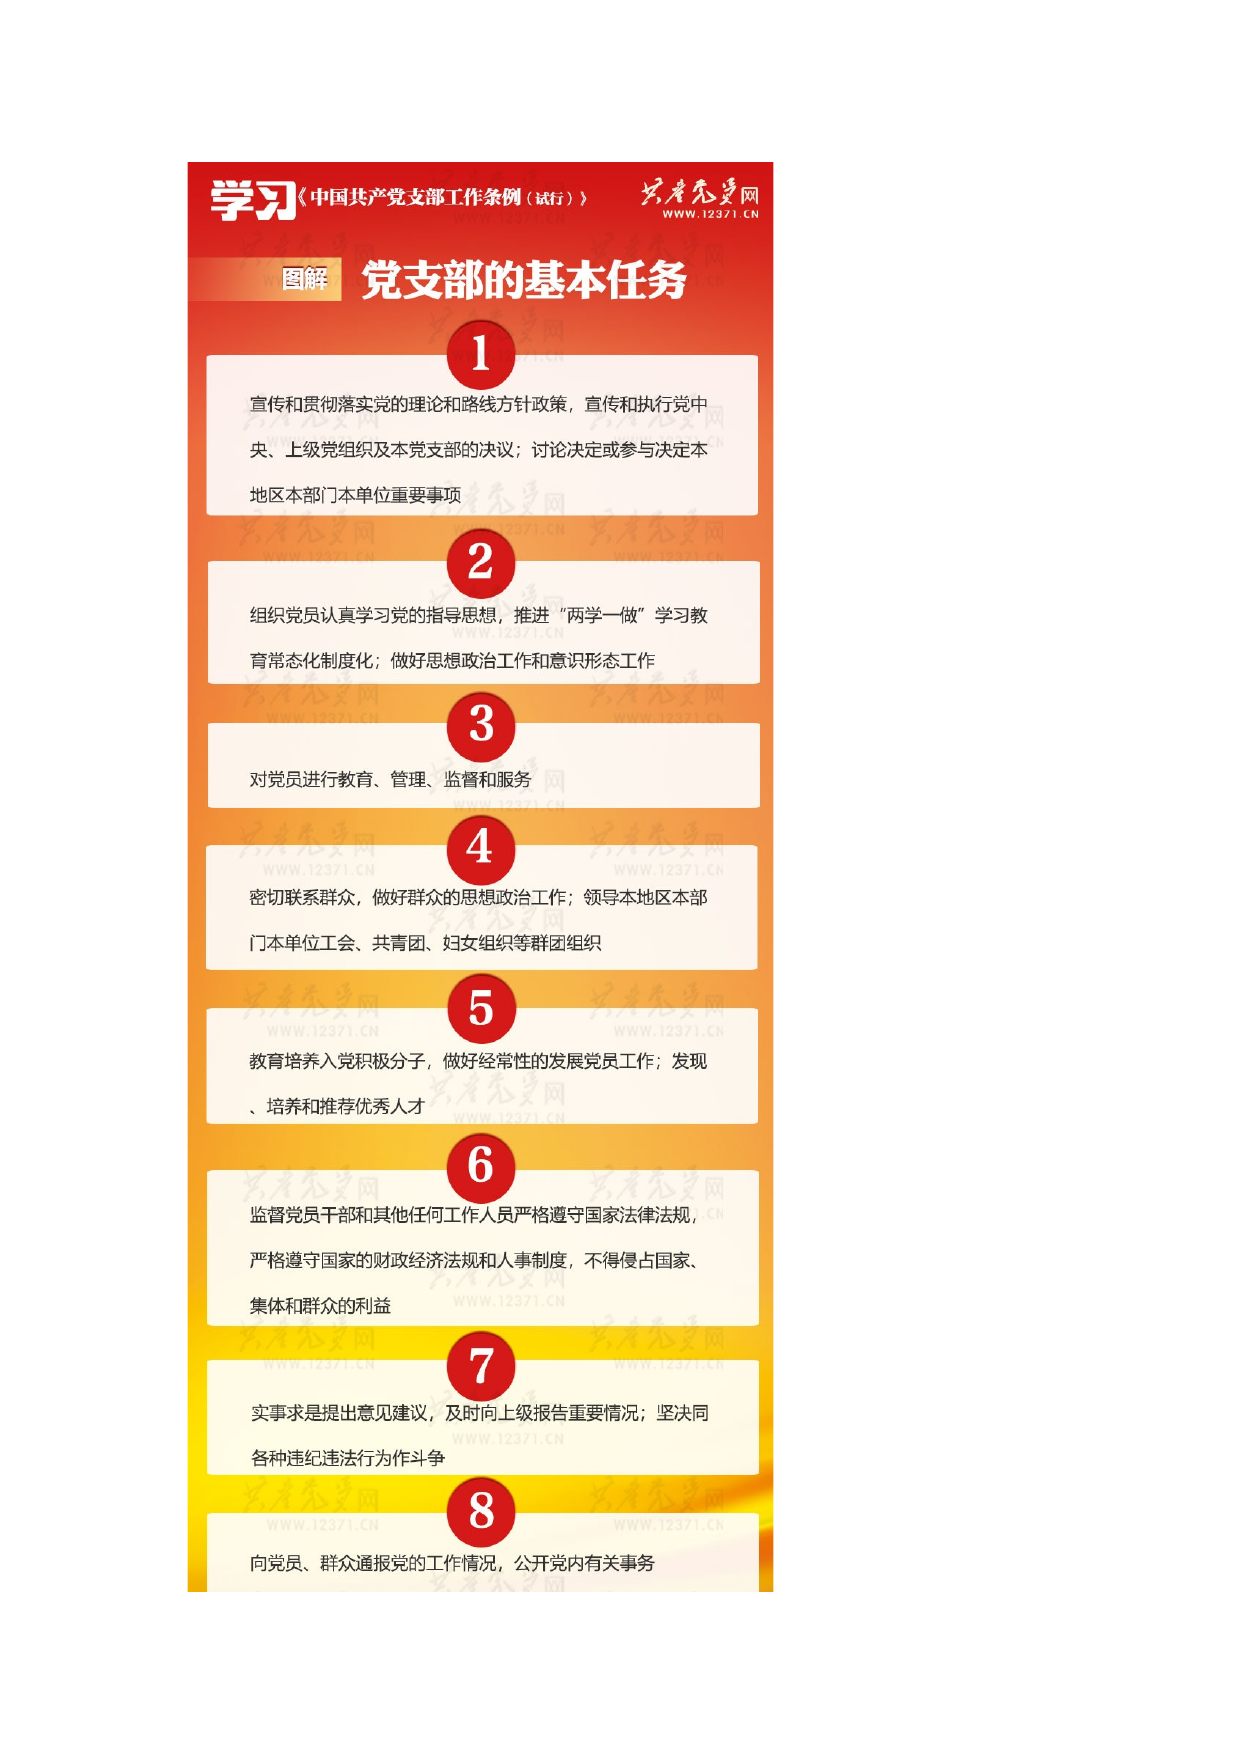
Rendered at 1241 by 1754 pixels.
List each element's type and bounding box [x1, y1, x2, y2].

picture [187, 162, 774, 1592]
